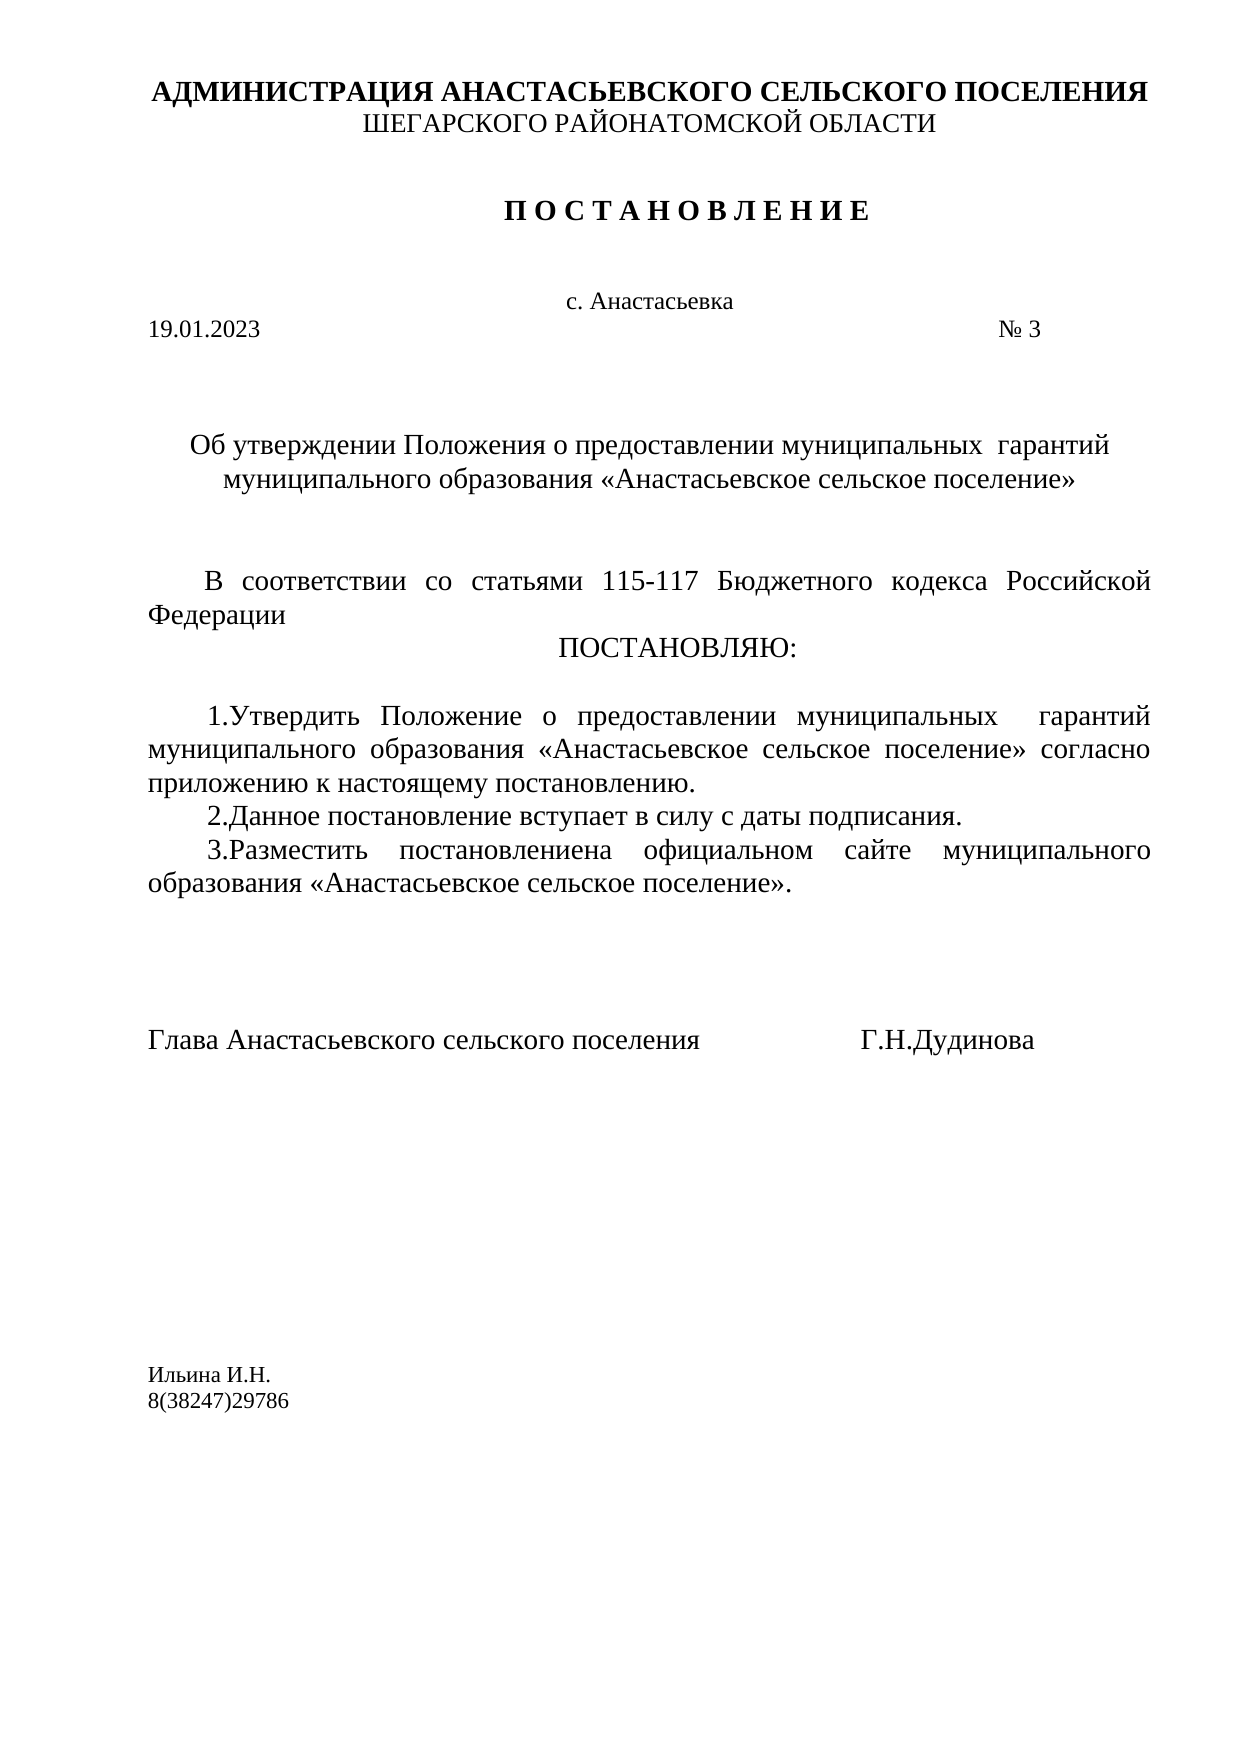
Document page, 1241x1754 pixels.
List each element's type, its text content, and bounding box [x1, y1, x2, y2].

text ПОСТАНОВЛЯЮ: [148, 631, 1152, 664]
text с. Анастасьевка [148, 286, 1152, 314]
text В соответствии со статьями 115-117 Бюджетного кодекса Российской Федерации [148, 563, 1152, 631]
text 2.Данное постановление вступает в силу с даты подписания. [148, 798, 1152, 832]
text Ильина И.Н. [148, 1361, 1152, 1388]
text АДМИНИСТРАЦИЯ АНАСТАСЬЕВСКОГО СЕЛЬСКОГО ПОСЕЛЕНИЯ ШЕГАРСКОГО РАЙОНАТОМСКОЙ ОБЛАСТИ [148, 74, 1152, 138]
text Глава Анастасьевского сельского поселения Г.Н.Дудинова [148, 1022, 1152, 1056]
subtitle 19.01.2023 № 3 [148, 314, 1137, 343]
text 3.Разместить постановлениена официальном сайте муниципального образования «Анастасьевское сельское поселение». [148, 832, 1152, 899]
text 1.Утвердить Положение о предоставлении муниципальных гарантий муниципального образования «Анастасьевское сельское поселение» согласно приложению к настоящему постановлению. [148, 698, 1152, 798]
text 8(38247)29786 [148, 1388, 1152, 1414]
text Об утверждении Положения о предоставлении муниципальных гарантий муниципального образования «Анастасьевское сельское поселение» [148, 427, 1152, 494]
text П О С Т А Н О В Л Е Н И Е [148, 193, 1152, 226]
